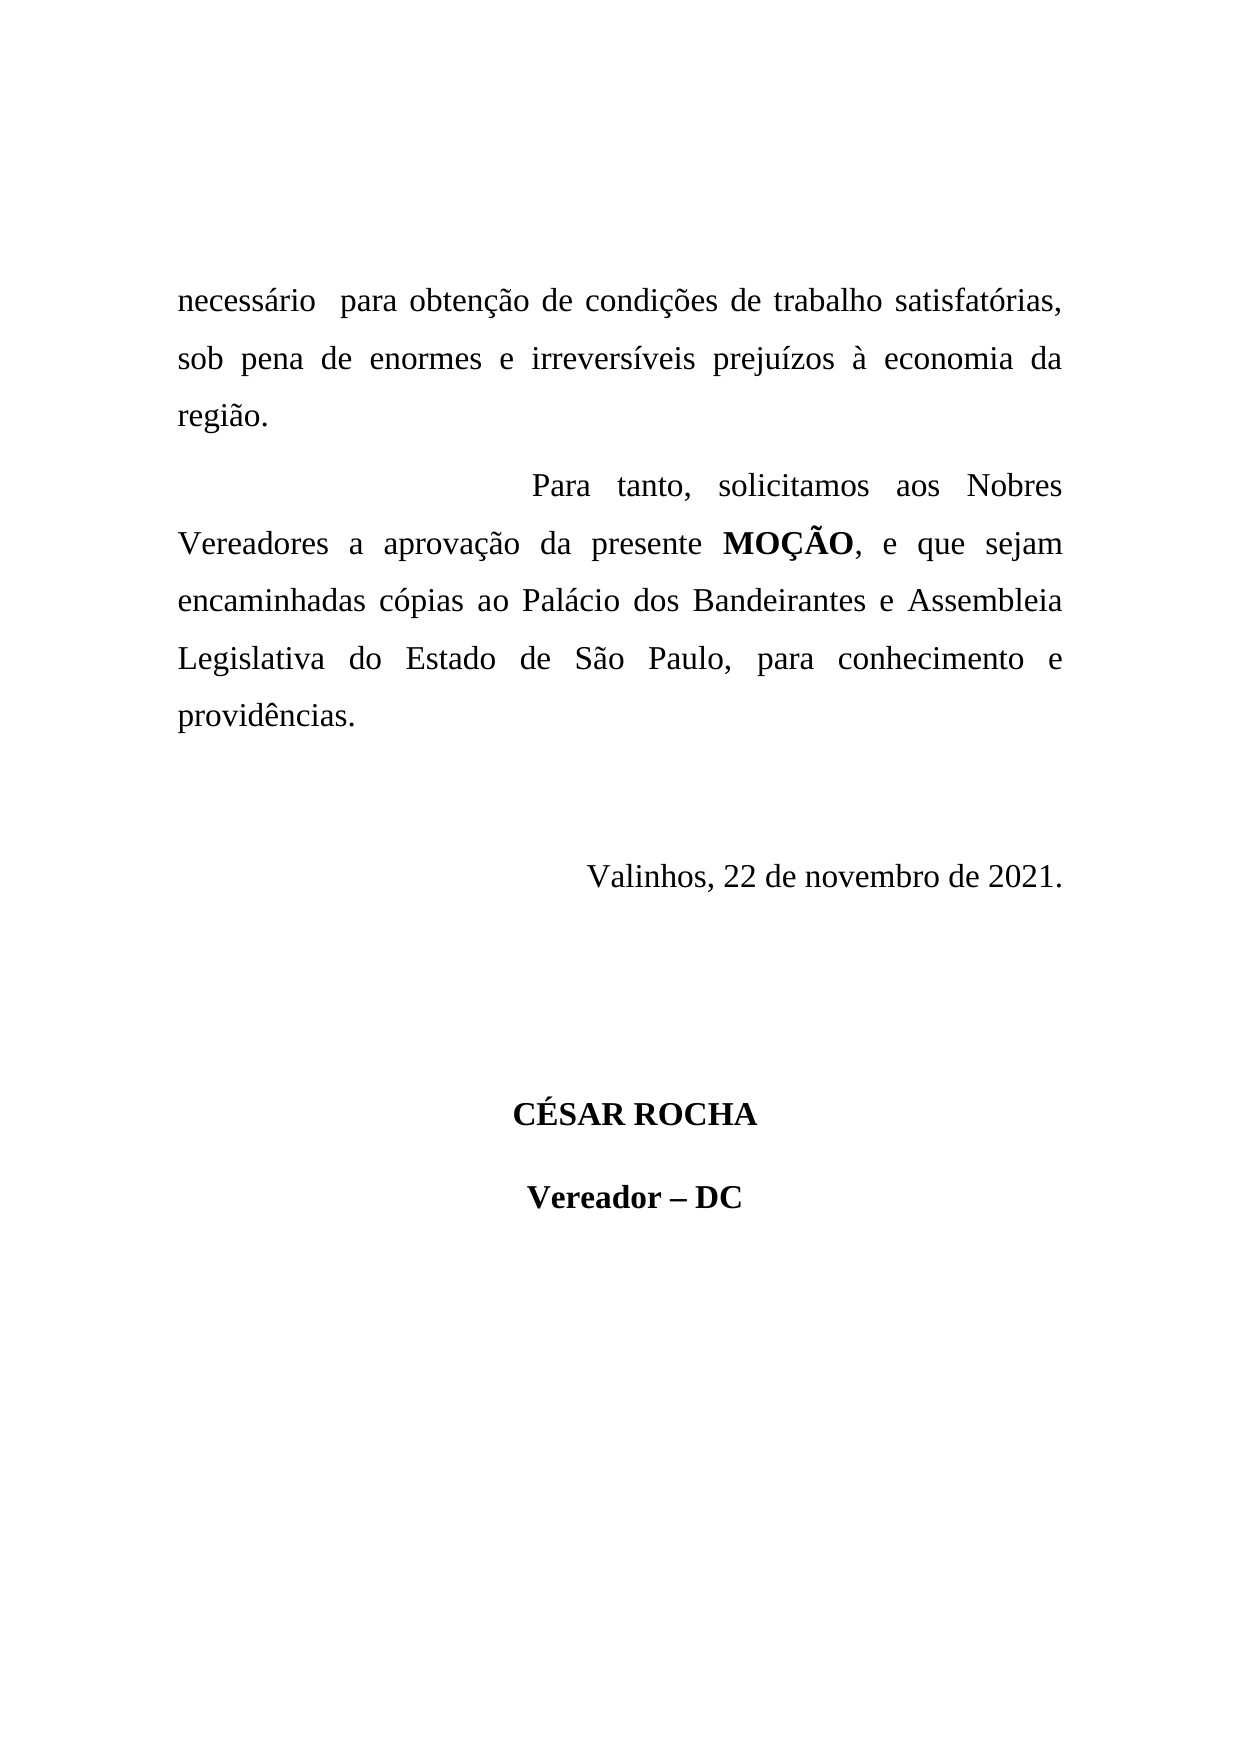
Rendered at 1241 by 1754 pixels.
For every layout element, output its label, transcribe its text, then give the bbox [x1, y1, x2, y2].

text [177, 281, 1063, 434]
text Valinhos, 22 de novembro de 2021. [207, 856, 1063, 895]
text Vereador – DC [207, 1177, 1063, 1215]
text CÉSAR ROCHA [207, 1094, 1063, 1133]
text Para tanto, solicitamos aos Nobres Vereadores a aprovação da presente MOÇÃO, e que sejam encaminhadas cópias ao Palácio dos Bandeirantes e Assembleia Legislativa do Estado de São Paulo, para conhecimento e providências. [177, 466, 1063, 734]
